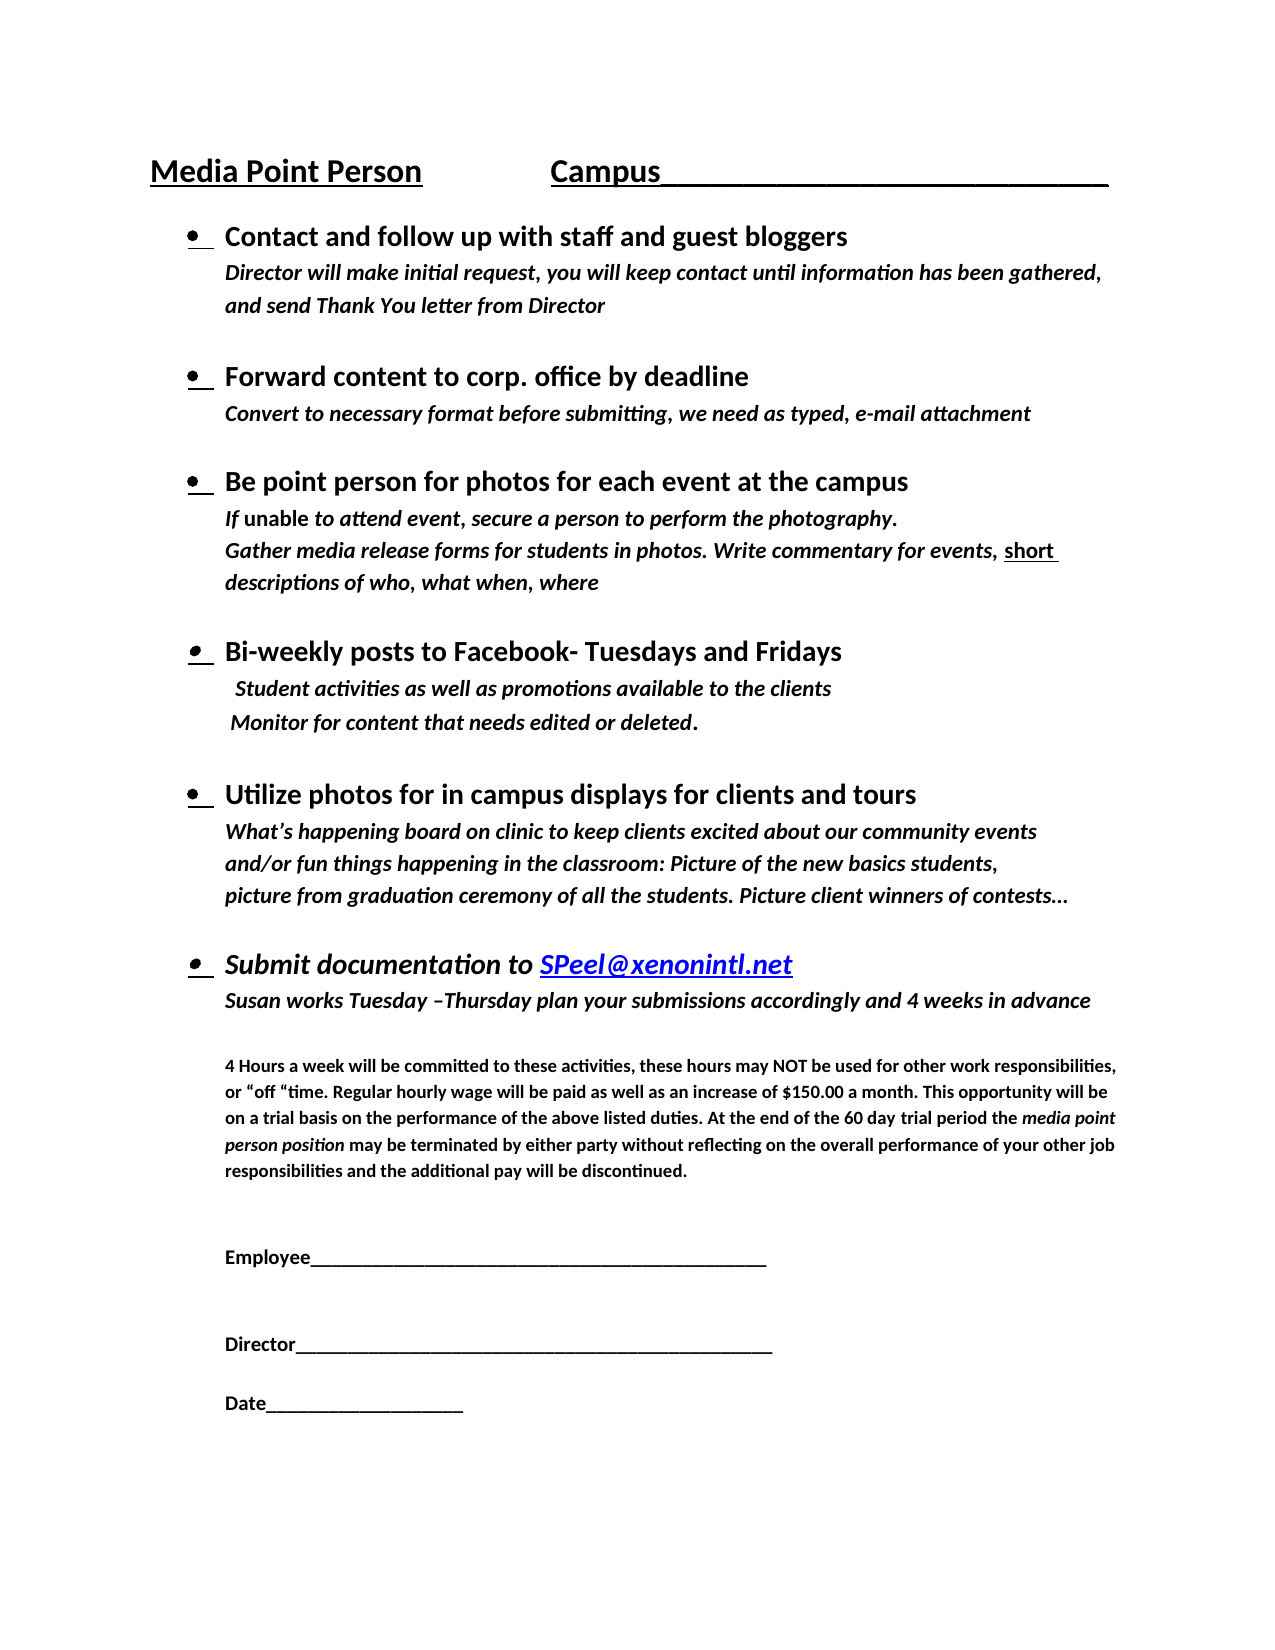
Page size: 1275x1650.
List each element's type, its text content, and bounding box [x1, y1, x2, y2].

list Contact and follow up with staff and guest bloggers [187, 218, 1125, 253]
list Date___________________ [225, 1390, 1125, 1415]
list Bi-weekly posts to Facebook- Tuesdays and Fridays [187, 633, 1125, 668]
list Gather media release forms for students in photos. Write commentary for events, short descriptions of who, what when, where [225, 536, 1125, 597]
list Susan works Tuesday –Thursday plan your submissions accordingly and 4 weeks in advance [225, 987, 1125, 1015]
list Convert to necessary format before submitting, we need as typed, e-mail attachment [225, 399, 1125, 427]
list picture from graduation ceremony of all the students. Picture client winners of contests… [225, 881, 1125, 909]
list Submit documentation to SPeel@xenonintl.net [187, 946, 1125, 981]
text Media Point Person Campus___________________________ [150, 150, 1125, 191]
list What’s happening board on clinic to keep clients excited about our community events [225, 817, 1125, 845]
list Director will make initial request, you will keep contact until information has been gathered, and send Thank You letter from Director [225, 258, 1125, 319]
list Forward content to corp. office by deadline [187, 358, 1125, 393]
list and/or fun things happening in the classroom: Picture of the new basics students, [225, 849, 1125, 877]
list Employee____________________________________________ [225, 1244, 1125, 1269]
list Director______________________________________________ [225, 1331, 1125, 1357]
list Utilize photos for in campus displays for clients and tours [187, 776, 1125, 812]
list If unable to attend event, secure a person to perform the photography. [225, 504, 1125, 532]
list Monitor for content that needs edited or deleted. [225, 706, 1125, 737]
list Student activities as well as promotions available to the clients [225, 674, 1125, 702]
list Be point person for photos for each event at the campus [187, 463, 1125, 499]
list 4 Hours a week will be committed to these activities, these hours may NOT be used for other work responsibilities, or “off “time. Regular hourly wage will be paid as well as an increase of $150.00 a month. This opportunity will be on a trial basis on the performance of the above listed duties. At the end of the 60 day trial period the media point person position may be terminated by either party without reflecting on the overall performance of your other job responsibilities and the additional pay will be discontinued. [225, 1054, 1125, 1182]
